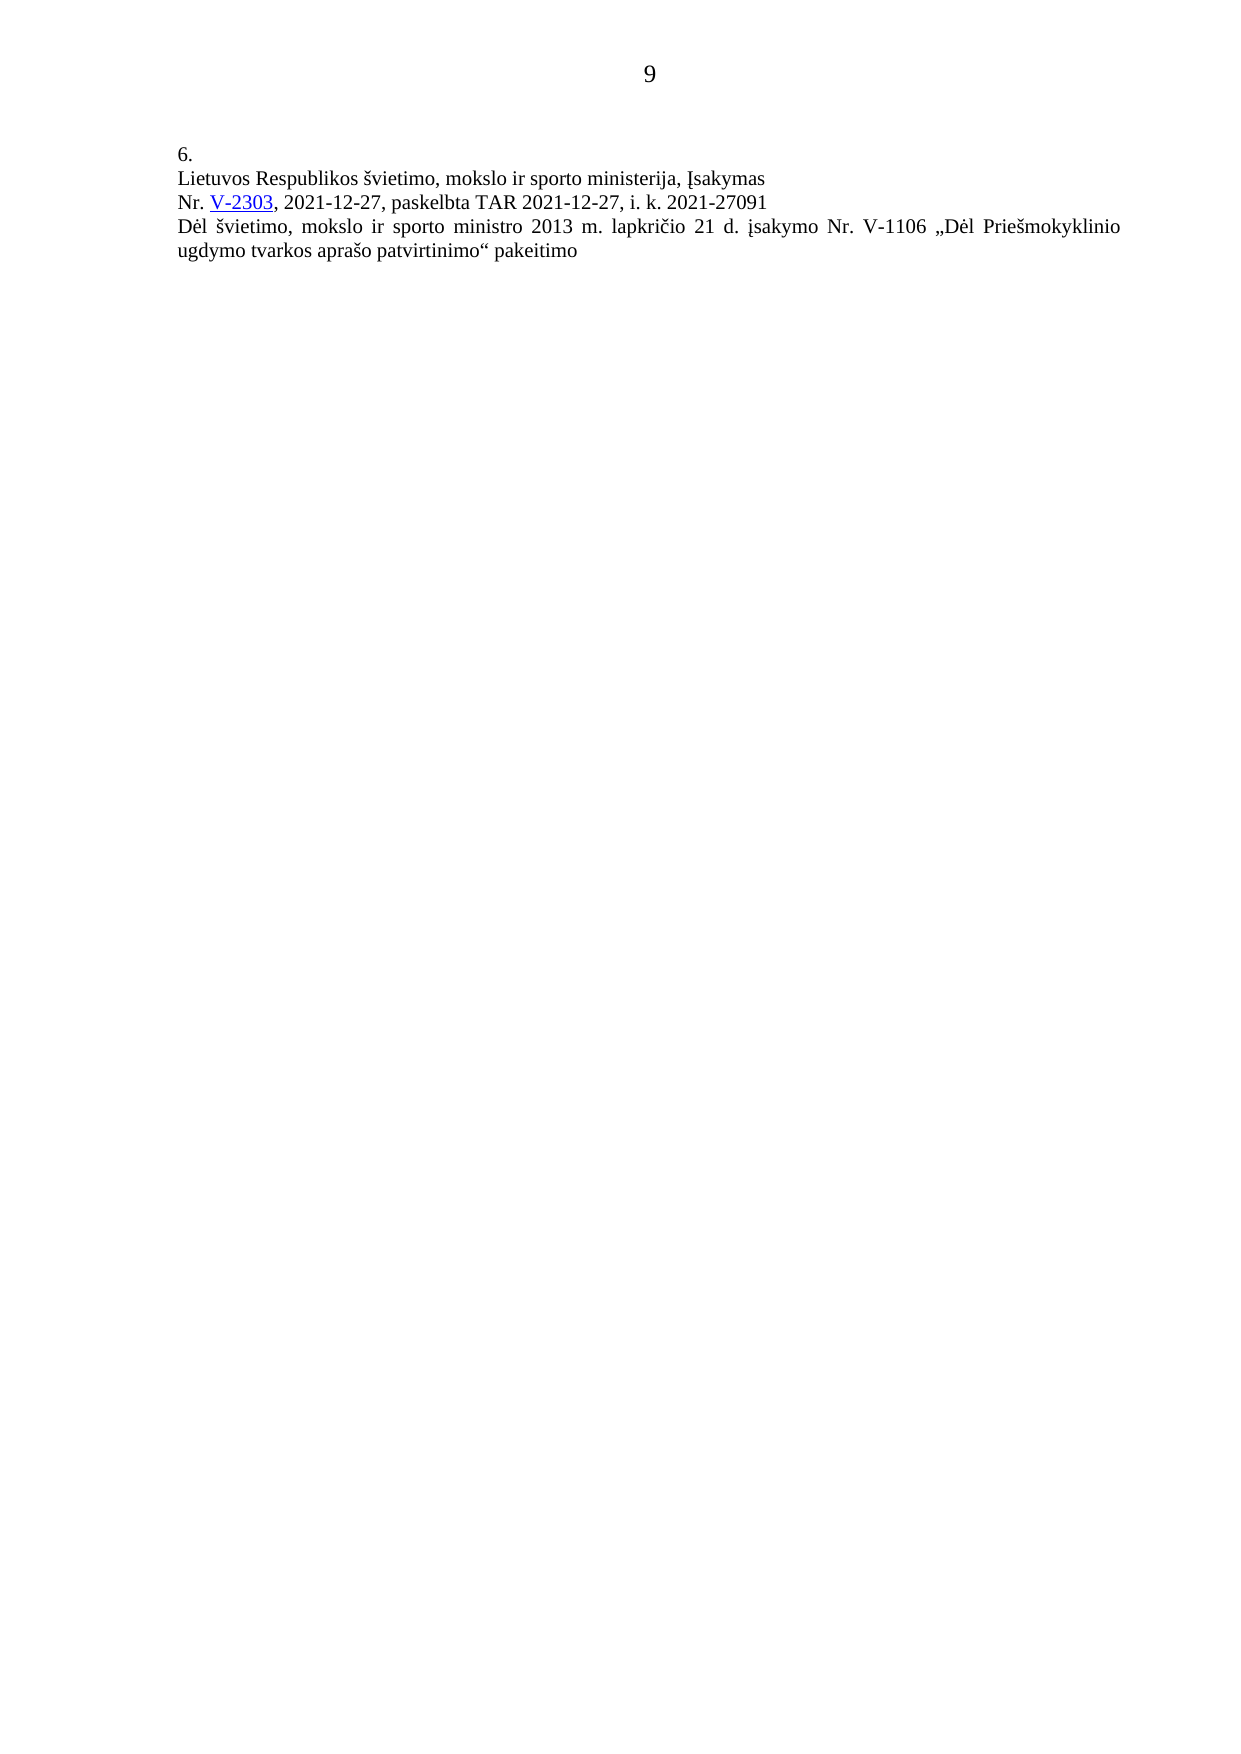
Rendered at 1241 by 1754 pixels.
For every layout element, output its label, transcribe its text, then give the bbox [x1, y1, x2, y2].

text 6. [177, 142, 1122, 166]
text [177, 214, 1122, 262]
text Nr. V-2303, 2021-12-27, paskelbta TAR 2021-12-27, i. k. 2021-27091 [177, 190, 1122, 214]
text Lietuvos Respublikos švietimo, mokslo ir sporto ministerija, Įsakymas [177, 166, 1122, 190]
